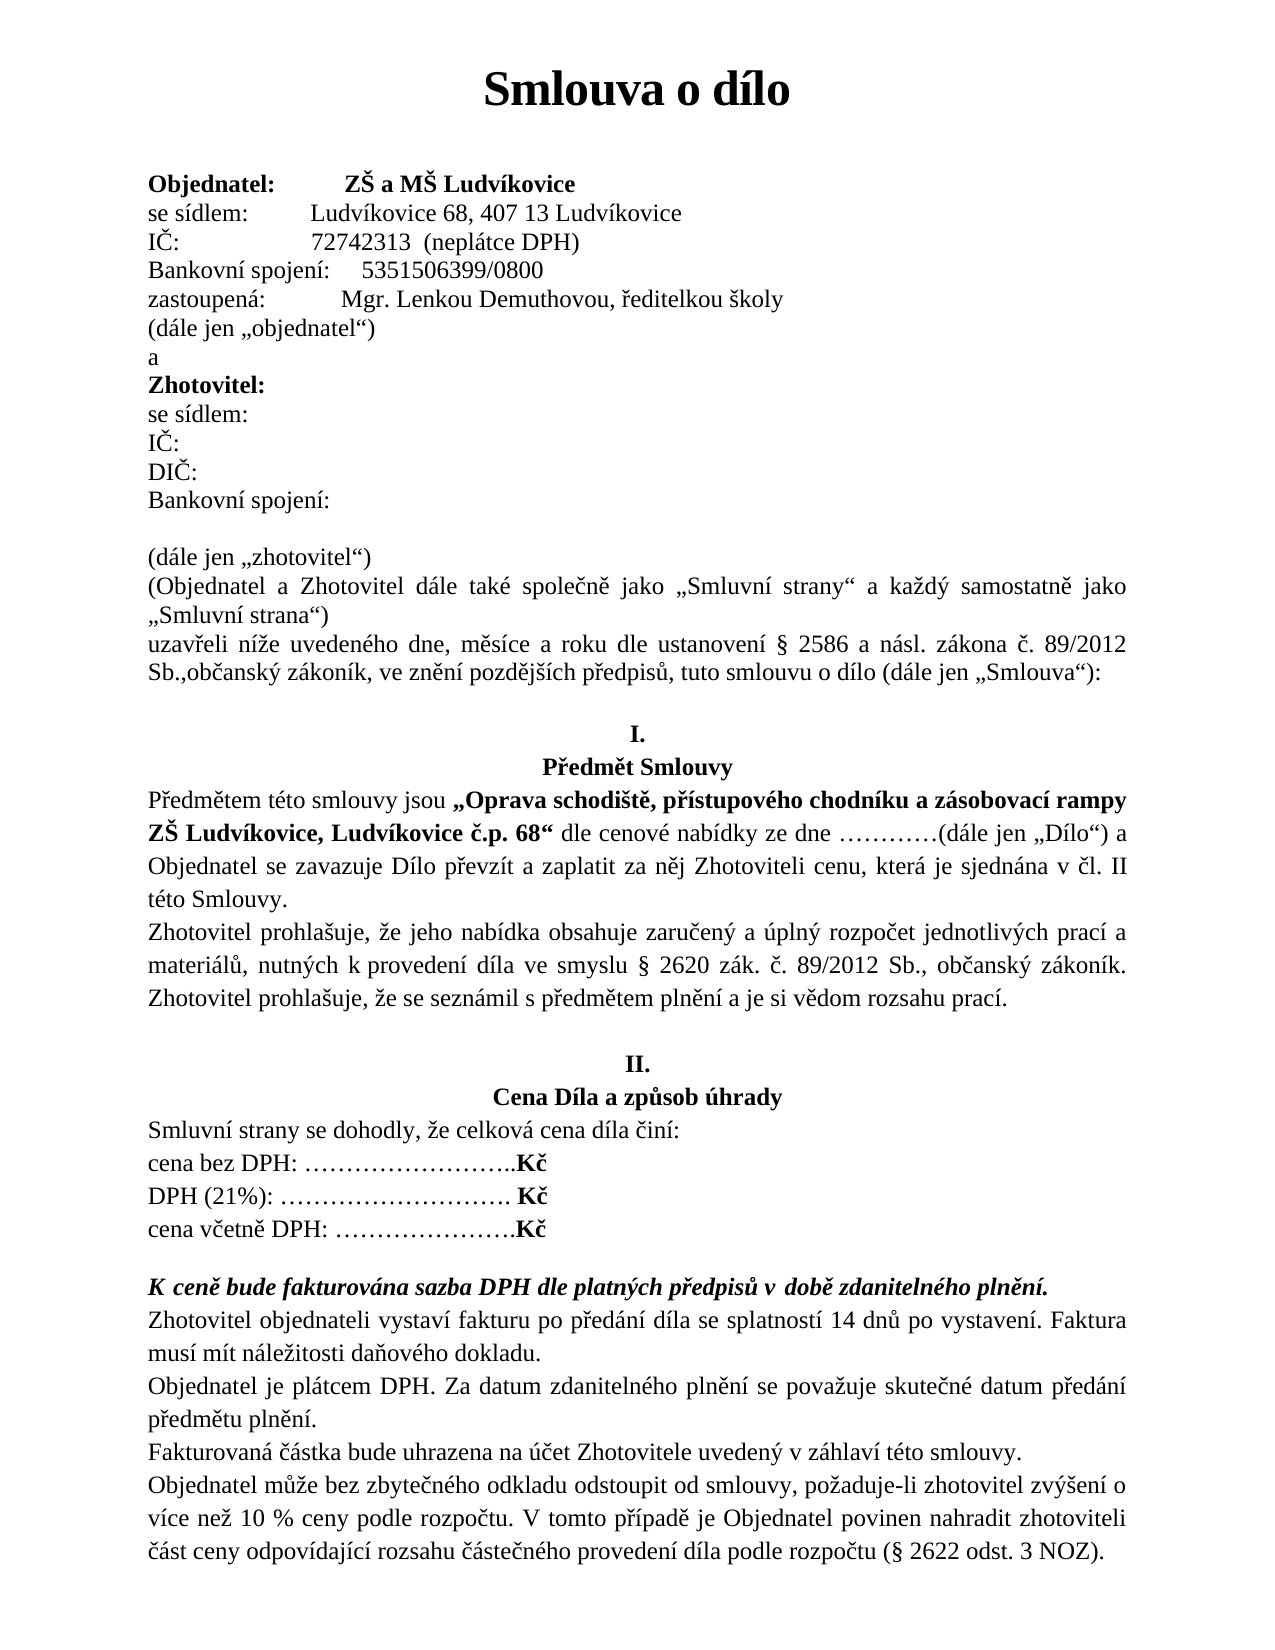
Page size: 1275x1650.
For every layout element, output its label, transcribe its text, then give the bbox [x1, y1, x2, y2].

text I. [148, 719, 1127, 748]
text Předmět Smlouvy [148, 752, 1127, 781]
text Objednatel může bez zbytečného odkladu odstoupit od smlouvy, požaduje-li zhotovitel zvýšení o více než 10 % ceny podle rozpočtu. V tomto případě je Objednatel povinen nahradit zhotoviteli část ceny odpovídající rozsahu částečného provedení díla podle rozpočtu (§ 2622 odst. 3 NOZ). [148, 1470, 1127, 1565]
text Zhotovitel objednateli vystaví fakturu po předání díla se splatností 14 dnů po vystavení. Faktura musí mít náležitosti daňového dokladu. [148, 1305, 1127, 1367]
text Objednatel: ZŠ a MŠ Ludvíkovice [148, 169, 1127, 198]
text DPH (21%): ………………………. Kč [148, 1181, 1127, 1210]
text uzavřeli níže uvedeného dne, měsíce a roku dle ustanovení § 2586 a násl. zákona č. 89/2012 Sb.,občanský zákoník, ve znění pozdějších předpisů, tuto smlouvu o dílo (dále jen „Smlouva“): [148, 629, 1127, 686]
text (dále jen „zhotovitel“) [148, 542, 1127, 571]
text Fakturovaná částka bude uhrazena na účet Zhotovitele uvedený v záhlaví této smlouvy. [148, 1437, 1127, 1466]
text Zhotovitel: [148, 371, 1127, 399]
text K ceně bude fakturována sazba DPH dle platných předpisů v době zdanitelného plnění. [148, 1272, 1127, 1301]
text Objednatel je plátcem DPH. Za datum zdanitelného plnění se považuje skutečné datum předání předmětu plnění. [148, 1371, 1127, 1433]
text Smluvní strany se dohodly, že celková cena díla činí: [148, 1115, 1127, 1144]
text cena včetně DPH: ………………….Kč [148, 1214, 1127, 1243]
text DIČ: [148, 457, 1127, 486]
text Zhotovitel prohlašuje, že jeho nabídka obsahuje zaručený a úplný rozpočet jednotlivých prací a materiálů, nutných k provedení díla ve smyslu § 2620 zák. č. 89/2012 Sb., občanský zákoník. Zhotovitel prohlašuje, že se seznámil s předmětem plnění a je si vědom rozsahu prací. [148, 917, 1127, 1012]
text IČ: [148, 428, 1127, 457]
text zastoupená: Mgr. Lenkou Demuthovou, ředitelkou školy [148, 284, 1127, 313]
text Bankovní spojení: 5351506399/0800 [148, 256, 1127, 284]
text a [148, 342, 1127, 371]
text (dále jen „objednatel“) [148, 313, 1127, 342]
text Cena Díla a způsob úhrady [148, 1082, 1127, 1111]
text se sídlem: [148, 399, 1127, 428]
text Smlouva o dílo [148, 59, 1127, 117]
text IČ: 72742313 (neplátce DPH) [148, 227, 1127, 256]
text (Objednatel a Zhotovitel dále také společně jako „Smluvní strany“ a každý samostatně jako „Smluvní strana“) [148, 571, 1127, 629]
text cena bez DPH: ……………………..Kč [148, 1148, 1127, 1177]
text se sídlem: Ludvíkovice 68, 407 13 Ludvíkovice [148, 198, 1127, 227]
text Bankovní spojení: [148, 486, 1127, 514]
text Předmětem této smlouvy jsou „Oprava schodiště, přístupového chodníku a zásobovací rampy ZŠ Ludvíkovice, Ludvíkovice č.p. 68“ dle cenové nabídky ze dne …………(dále jen „Dílo“) a Objednatel se zavazuje Dílo převzít a zaplatit za něj Zhotoviteli cenu, která je sjednána v čl. II této Smlouvy. [148, 785, 1127, 913]
text II. [148, 1049, 1127, 1078]
